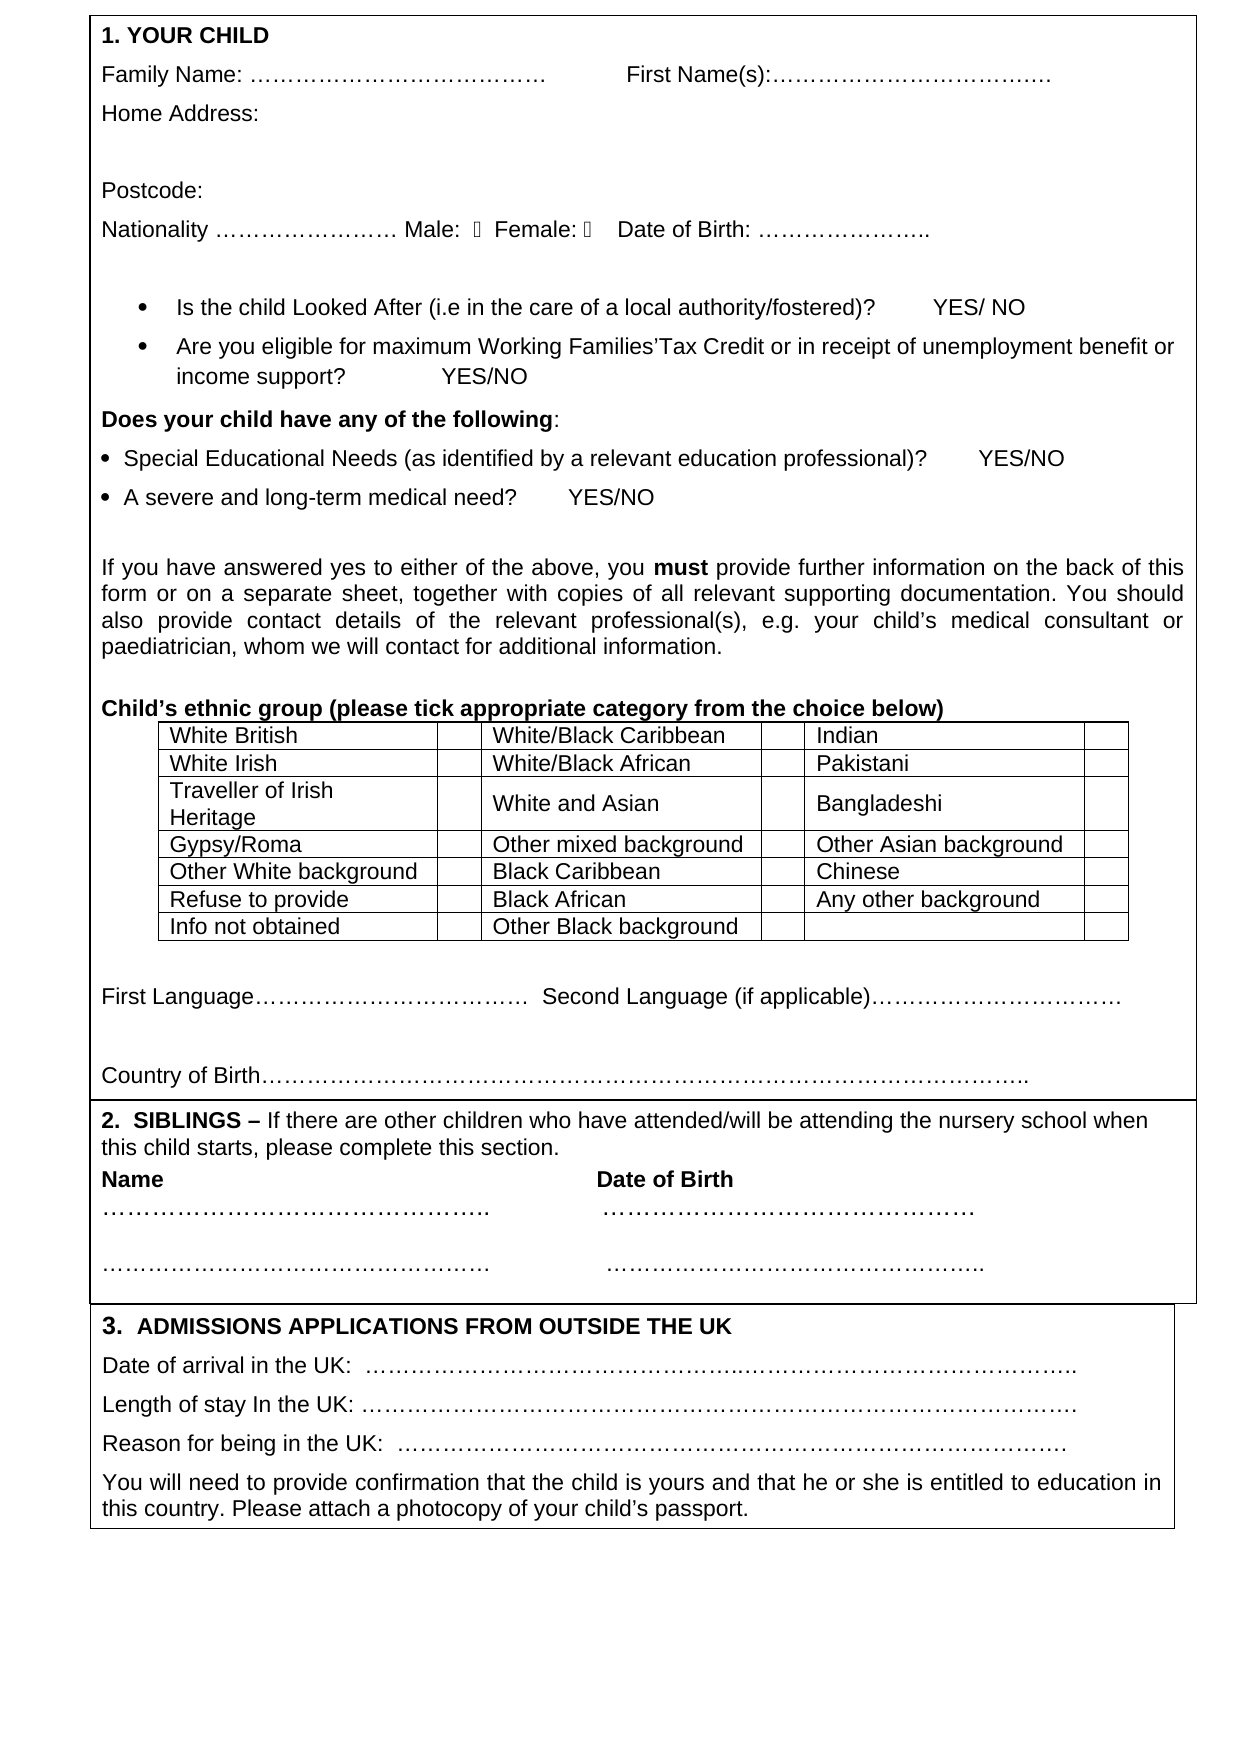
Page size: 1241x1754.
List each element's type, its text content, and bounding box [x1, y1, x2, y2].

table_header 3. ADMISSIONS APPLICATIONS FROM OUTSIDE THE UK Date of arrival in the UK: …………………………………………..…………………………………….. Length of stay In the UK: …………………………………………………………………………………. Reason for being in the UK: ……………………………………………………………………………. You will need to provide confirmation that the child is yours and that he or she is entitled to education in this country. Please attach a photocopy of your child’s passport. [91, 1305, 1174, 1528]
table_cell 2. SIBLINGS – If there are other children who have attended/will be attending the nursery school when this child starts, please complete this section. Name Date of Birth ……………………………………….. ……………………………………… …………………………………………… ………………………………………….. [91, 1101, 1196, 1303]
table_header 1. YOUR CHILD Family Name: ………………………………… First Name(s):…………………………….… Home Address: Postcode: Nationality …………………… Male: Female: Date of Birth: ………………….. Is the child Looked After (i.e in the care of a local authority/fostered)? YES/ NO Are you eligible for maximum Working Families’Tax Credit or in receipt of unemployment benefit or income support? YES/NO Does your child have any of the following: Special Educational Needs (as identified by a relevant education professional)? YES/NO A severe and long-term medical need? YES/NO If you have answered yes to either of the above, you must provide further information on the back of this form or on a separate sheet, together with copies of all relevant supporting documentation. You should also provide contact details of the relevant professional(s), e.g. your child’s medical consultant or paediatrician, whom we will contact for additional information. Child’s ethnic group (please tick appropriate category from the choice below) First Language……………………………… Second Language (if applicable)…………………………… Country of Birth……………………………………………………………………………………….. [91, 16, 1196, 1099]
